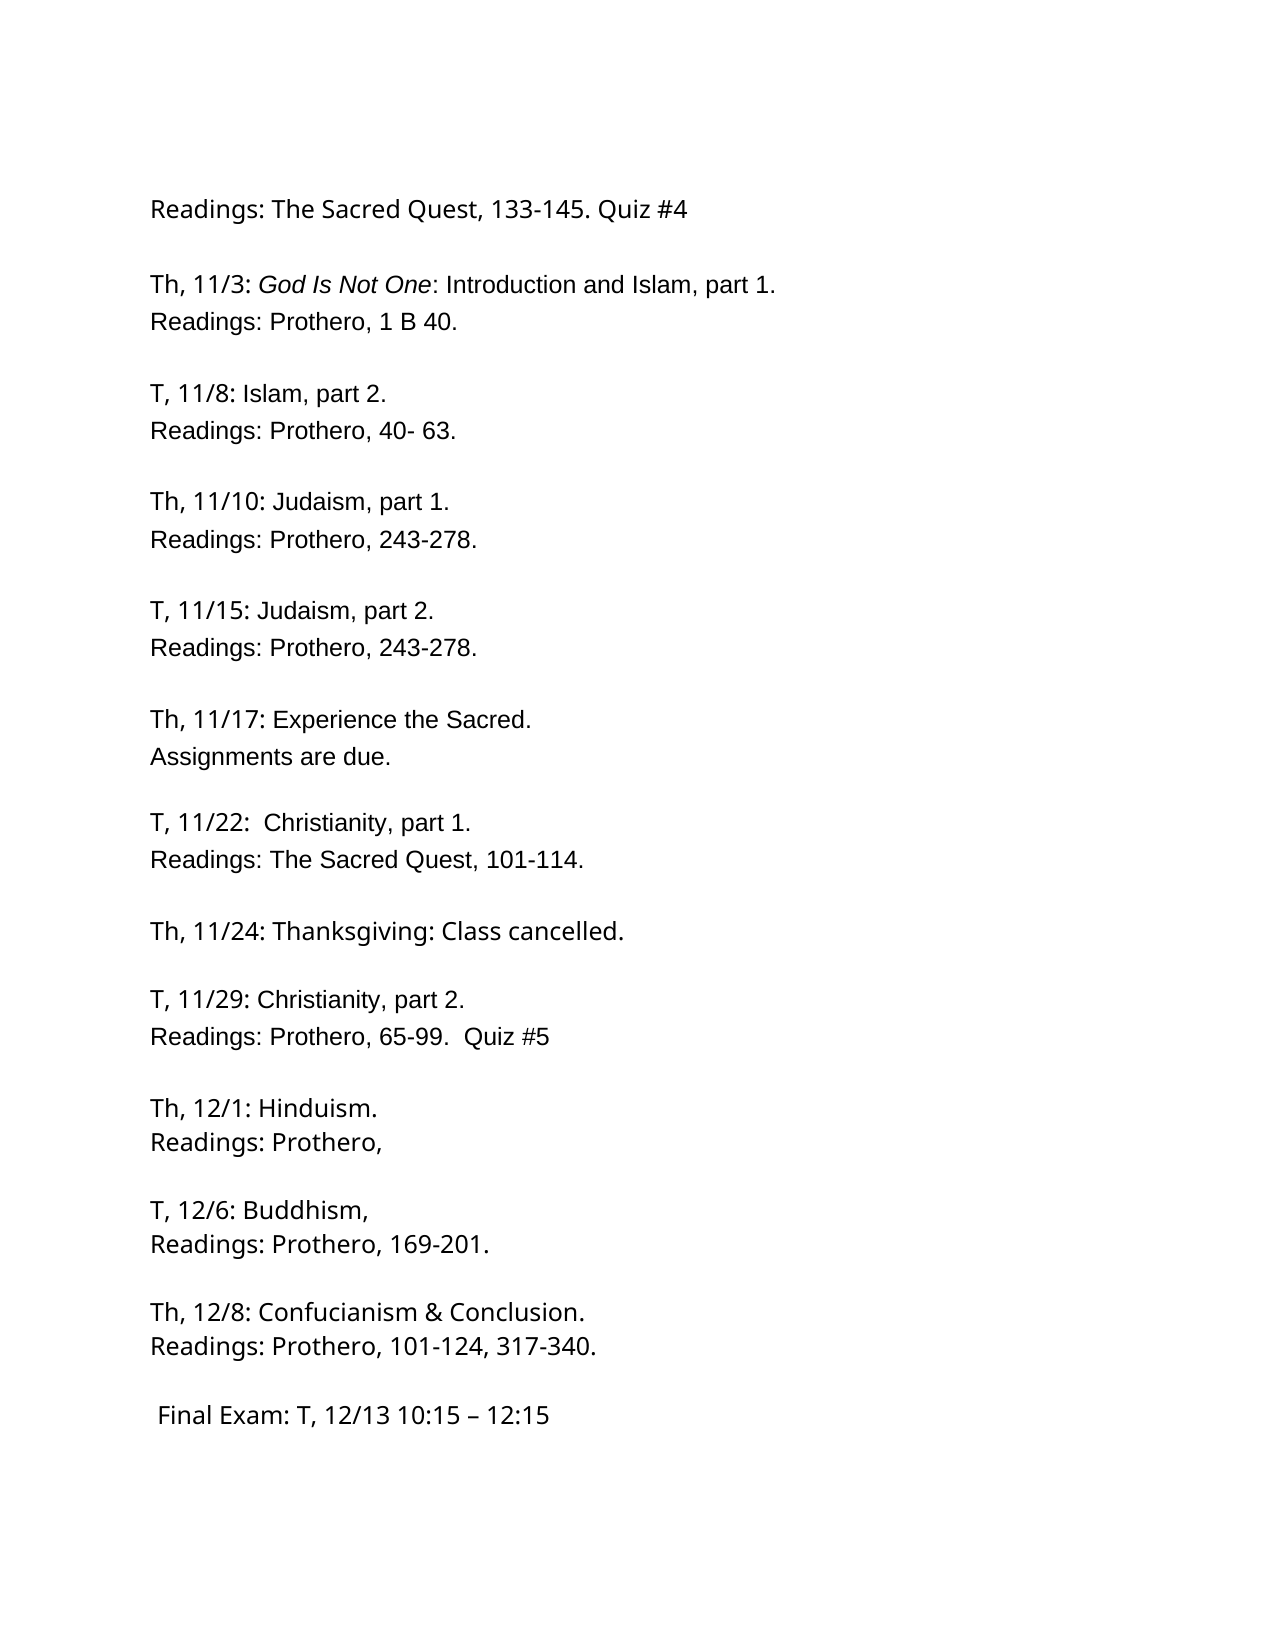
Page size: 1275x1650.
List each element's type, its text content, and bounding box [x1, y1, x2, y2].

text Readings: Prothero, 40- 63. [150, 416, 1125, 444]
text T, 11/22: Christianity, part 1. [150, 805, 1125, 839]
text Th, 11/17: Experience the Sacred. [150, 702, 1125, 736]
text T, 11/8: Islam, part 2. [150, 375, 1125, 409]
text Th, 11/10: Judaism, part 1. [150, 484, 1125, 518]
text Readings: Prothero, 1 B 40. [150, 307, 1125, 336]
text Th, 12/8: Confucianism & Conclusion. [150, 1295, 1125, 1329]
text Assignments are due. [150, 742, 1125, 771]
text Readings: Prothero, 101-124, 317-340. [150, 1329, 1125, 1363]
text Final Exam: T, 12/13 10:15 – 12:15 [150, 1397, 1125, 1431]
text Th, 12/1: Hinduism. [150, 1091, 1125, 1125]
text Th, 11/24: Thanksgiving: Class cancelled. [150, 914, 1125, 948]
text Readings: Prothero, [150, 1125, 1125, 1159]
text Readings: Prothero, 169-201. [150, 1227, 1125, 1261]
text Th, 11/3: God Is Not One: Introduction and Islam, part 1. [150, 266, 1125, 301]
text Readings: The Sacred Quest, 101-114. [150, 846, 1125, 874]
text T, 11/29: Christianity, part 2. [150, 982, 1125, 1016]
text Readings: Prothero, 65-99. Quiz #5 [150, 1022, 1125, 1051]
text T, 12/6: Buddhism, [150, 1193, 1125, 1227]
text Readings: Prothero, 243-278. [150, 524, 1125, 553]
text T, 11/15: Judaism, part 2. [150, 593, 1125, 627]
text Readings: Prothero, 243-278. [150, 633, 1125, 662]
text Readings: The Sacred Quest, 133-145. Quiz #4 [150, 184, 1125, 226]
